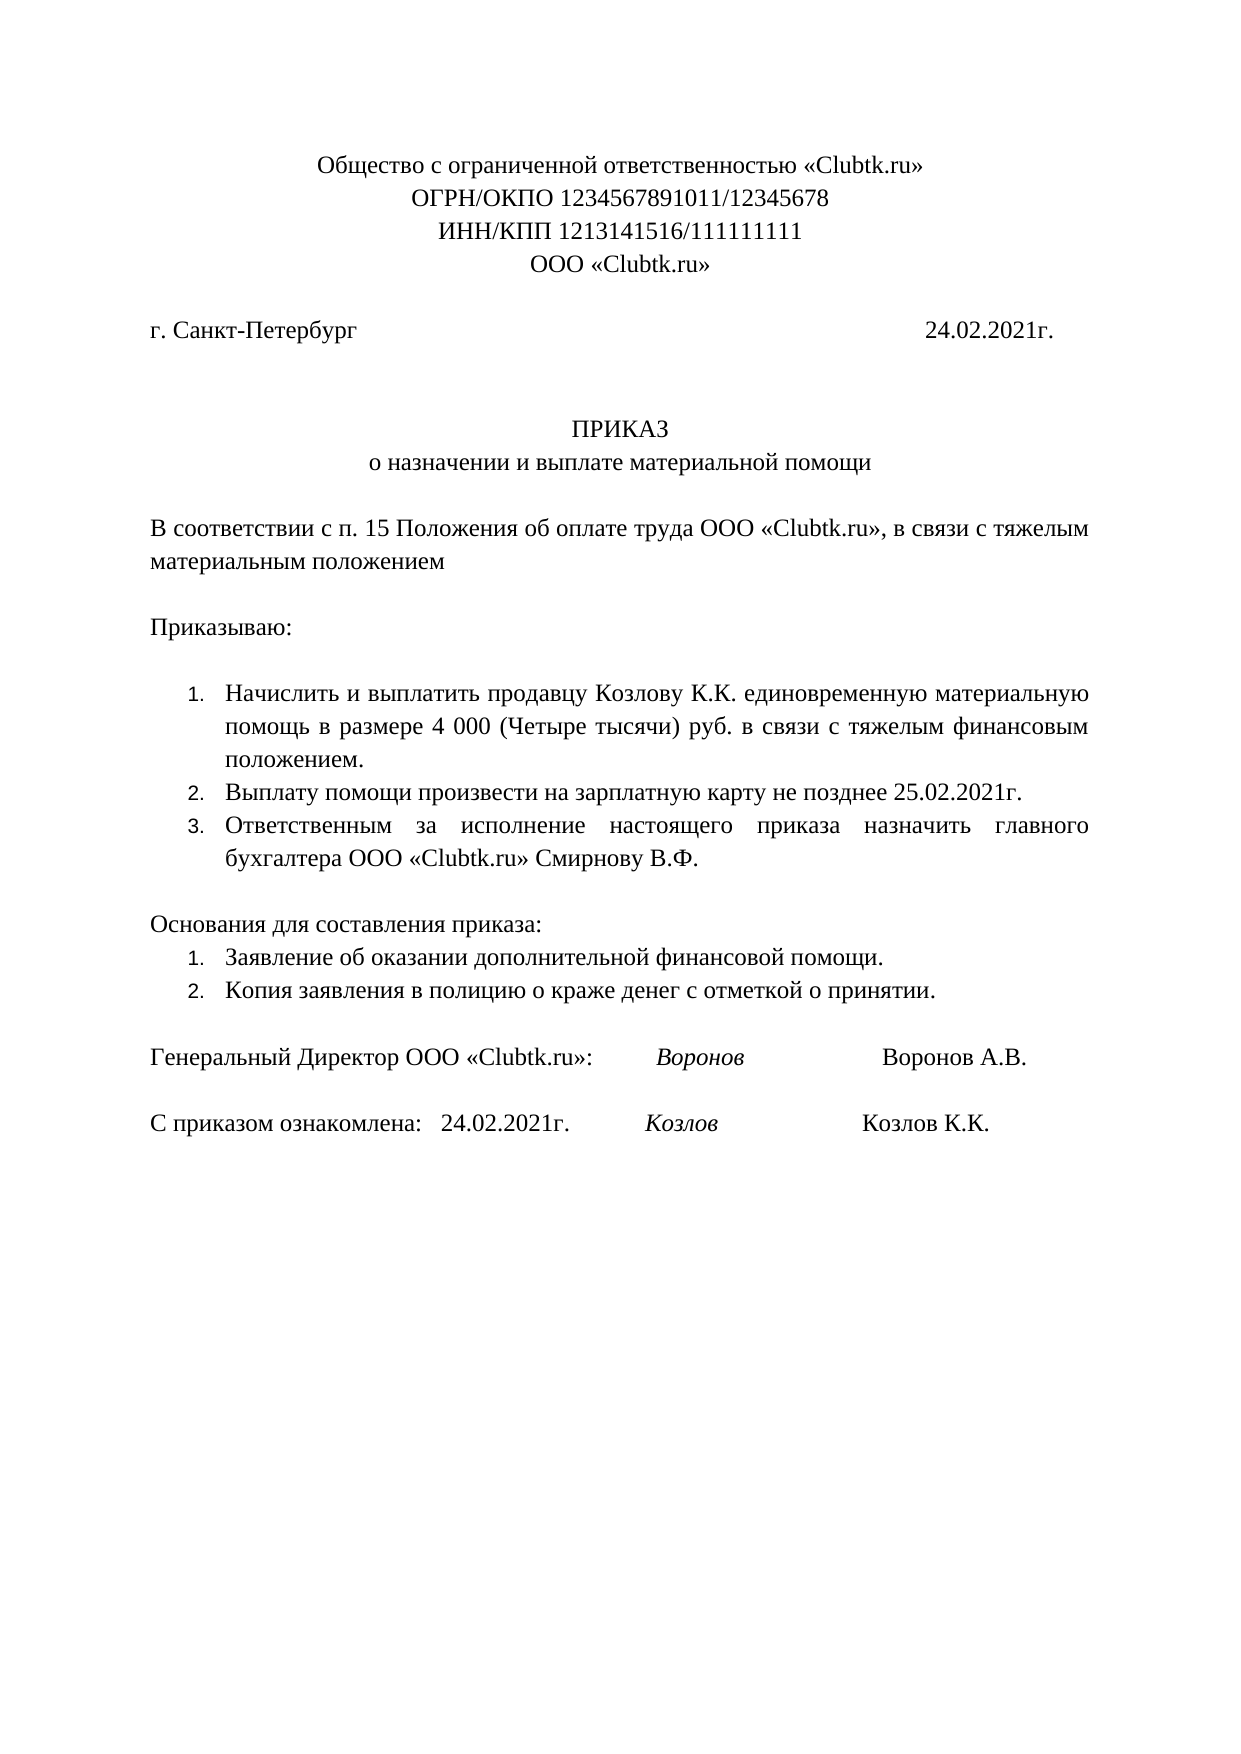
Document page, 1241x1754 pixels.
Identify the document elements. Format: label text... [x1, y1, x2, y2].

text г. Санкт-Петербург 24.02.2021г. [150, 315, 1090, 344]
list Начислить и выплатить продавцу Козлову К.К. единовременную материальную помощь в размере 4 000 (Четыре тысячи) руб. в связи с тяжелым финансовым положением. [187, 678, 1090, 773]
list Заявление об оказании дополнительной финансовой помощи. [187, 942, 1090, 971]
list Выплату помощи произвести на зарплатную карту не позднее 25.02.2021г. [187, 777, 1090, 806]
list Ответственным за исполнение настоящего приказа назначить главного бухгалтера ООО «Clubtk.ru» Смирнову В.Ф. [187, 810, 1090, 872]
list Копия заявления в полицию о краже денег с отметкой о принятии. [187, 976, 1090, 1004]
text С приказом ознакомлена: 24.02.2021г. Козлов Козлов К.К. [150, 1108, 1090, 1136]
text Генеральный Директор ООО «Clubtk.ru»: Воронов Воронов А.В. [150, 1042, 1090, 1070]
text ПРИКАЗ [150, 414, 1090, 443]
text ООО «Clubtk.ru» [150, 249, 1090, 278]
text ОГРН/ОКПО 1234567891011/12345678 [150, 183, 1090, 212]
text Основания для составления приказа: [150, 909, 1090, 938]
text Общество с ограниченной ответственностью «Clubtk.ru» [150, 150, 1090, 179]
text о назначении и выплате материальной помощи [150, 447, 1090, 476]
text Приказываю: [150, 612, 1090, 641]
text ИНН/КПП 1213141516/111111111 [150, 216, 1090, 245]
text В соответствии с п. 15 Положения об оплате труда ООО «Clubtk.ru», в связи с тяжелым материальным положением [150, 513, 1090, 575]
